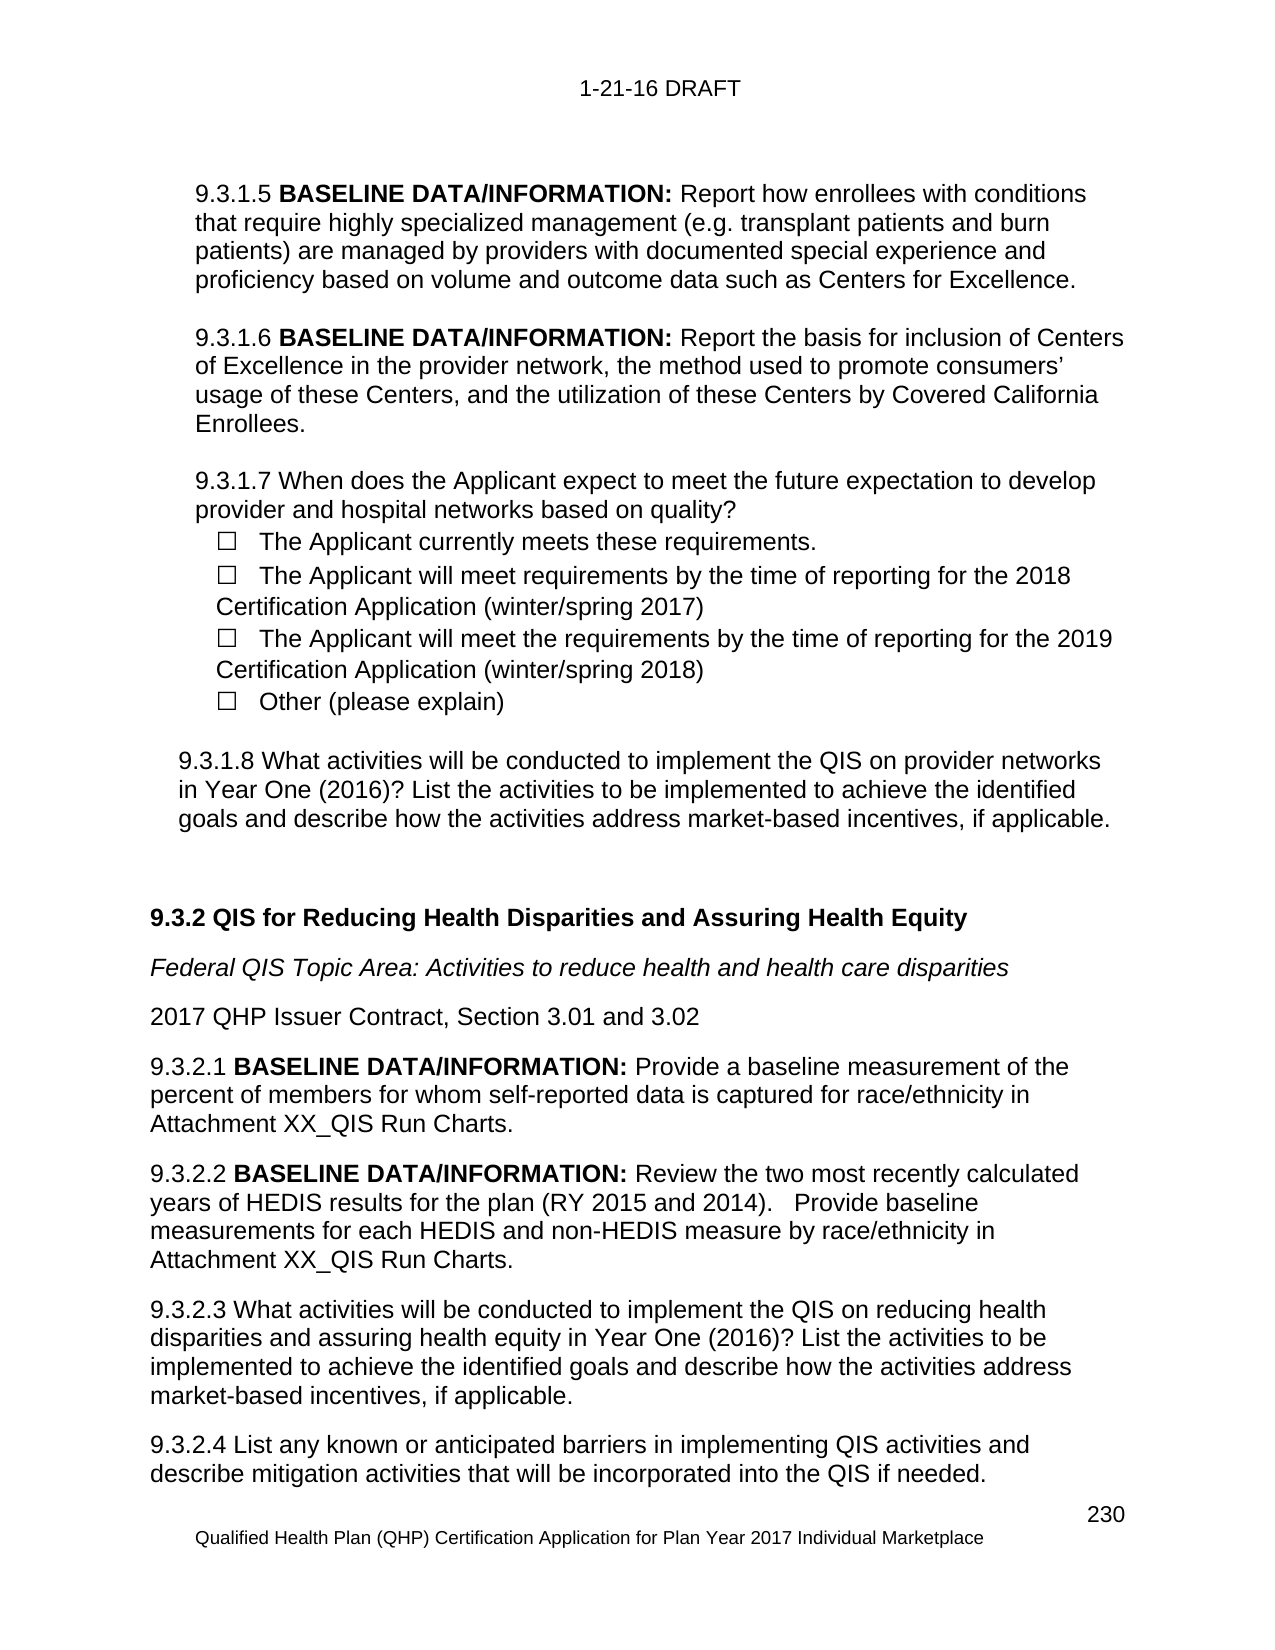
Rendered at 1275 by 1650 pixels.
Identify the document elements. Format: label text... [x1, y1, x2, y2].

list The Applicant will meet requirements by the time of reporting for the 2018 Certification Application (winter/spring 2017) [216, 558, 1125, 621]
text 9.3.2.2 BASELINE DATA/INFORMATION: Review the two most recently calculated years of HEDIS results for the plan (RY 2015 and 2014). Provide baseline measurements for each HEDIS and non-HEDIS measure by race/ethnicity in Attachment XX_QIS Run Charts. [150, 1159, 1125, 1274]
text 9.3.2.1 BASELINE DATA/INFORMATION: Provide a baseline measurement of the percent of members for whom self-reported data is captured for race/ethnicity in Attachment XX_QIS Run Charts. [150, 1052, 1125, 1138]
text 9.3.1.7 When does the Applicant expect to meet the future expectation to develop provider and hospital networks based on quality? [195, 466, 1125, 524]
list The Applicant will meet the requirements by the time of reporting for the 2019 Certification Application (winter/spring 2018) [216, 621, 1125, 683]
text 9.3.1.6 BASELINE DATA/INFORMATION: Report the basis for inclusion of Centers of Excellence in the provider network, the method used to promote consumers’ usage of these Centers, and the utilization of these Centers by Covered California Enrollees. [195, 322, 1125, 437]
text 9.3.2.4 List any known or anticipated barriers in implementing QIS activities and describe mitigation activities that will be incorporated into the QIS if needed. [150, 1430, 1125, 1488]
list Other (please explain) [216, 683, 1125, 717]
list The Applicant currently meets these requirements. [216, 524, 1125, 558]
text 9.3.2.3 What activities will be conducted to implement the QIS on reducing health disparities and assuring health equity in Year One (2016)? List the activities to be implemented to achieve the identified goals and describe how the activities address market-based incentives, if applicable. [150, 1294, 1125, 1409]
list 9.3.1.8 What activities will be conducted to implement the QIS on provider networks in Year One (2016)? List the activities to be implemented to achieve the identified goals and describe how the activities address market-based incentives, if applicable. [178, 746, 1125, 832]
text Federal QIS Topic Area: Activities to reduce health and health care disparities [150, 952, 1125, 981]
text 9.3.1.5 BASELINE DATA/INFORMATION: Report how enrollees with conditions that require highly specialized management (e.g. transplant patients and burn patients) are managed by providers with documented special experience and proficiency based on volume and outcome data such as Centers for Excellence. [195, 179, 1125, 294]
text 9.3.2 QIS for Reducing Health Disparities and Assuring Health Equity [150, 903, 1125, 932]
text 2017 QHP Issuer Contract, Section 3.01 and 3.02 [150, 1002, 1125, 1031]
